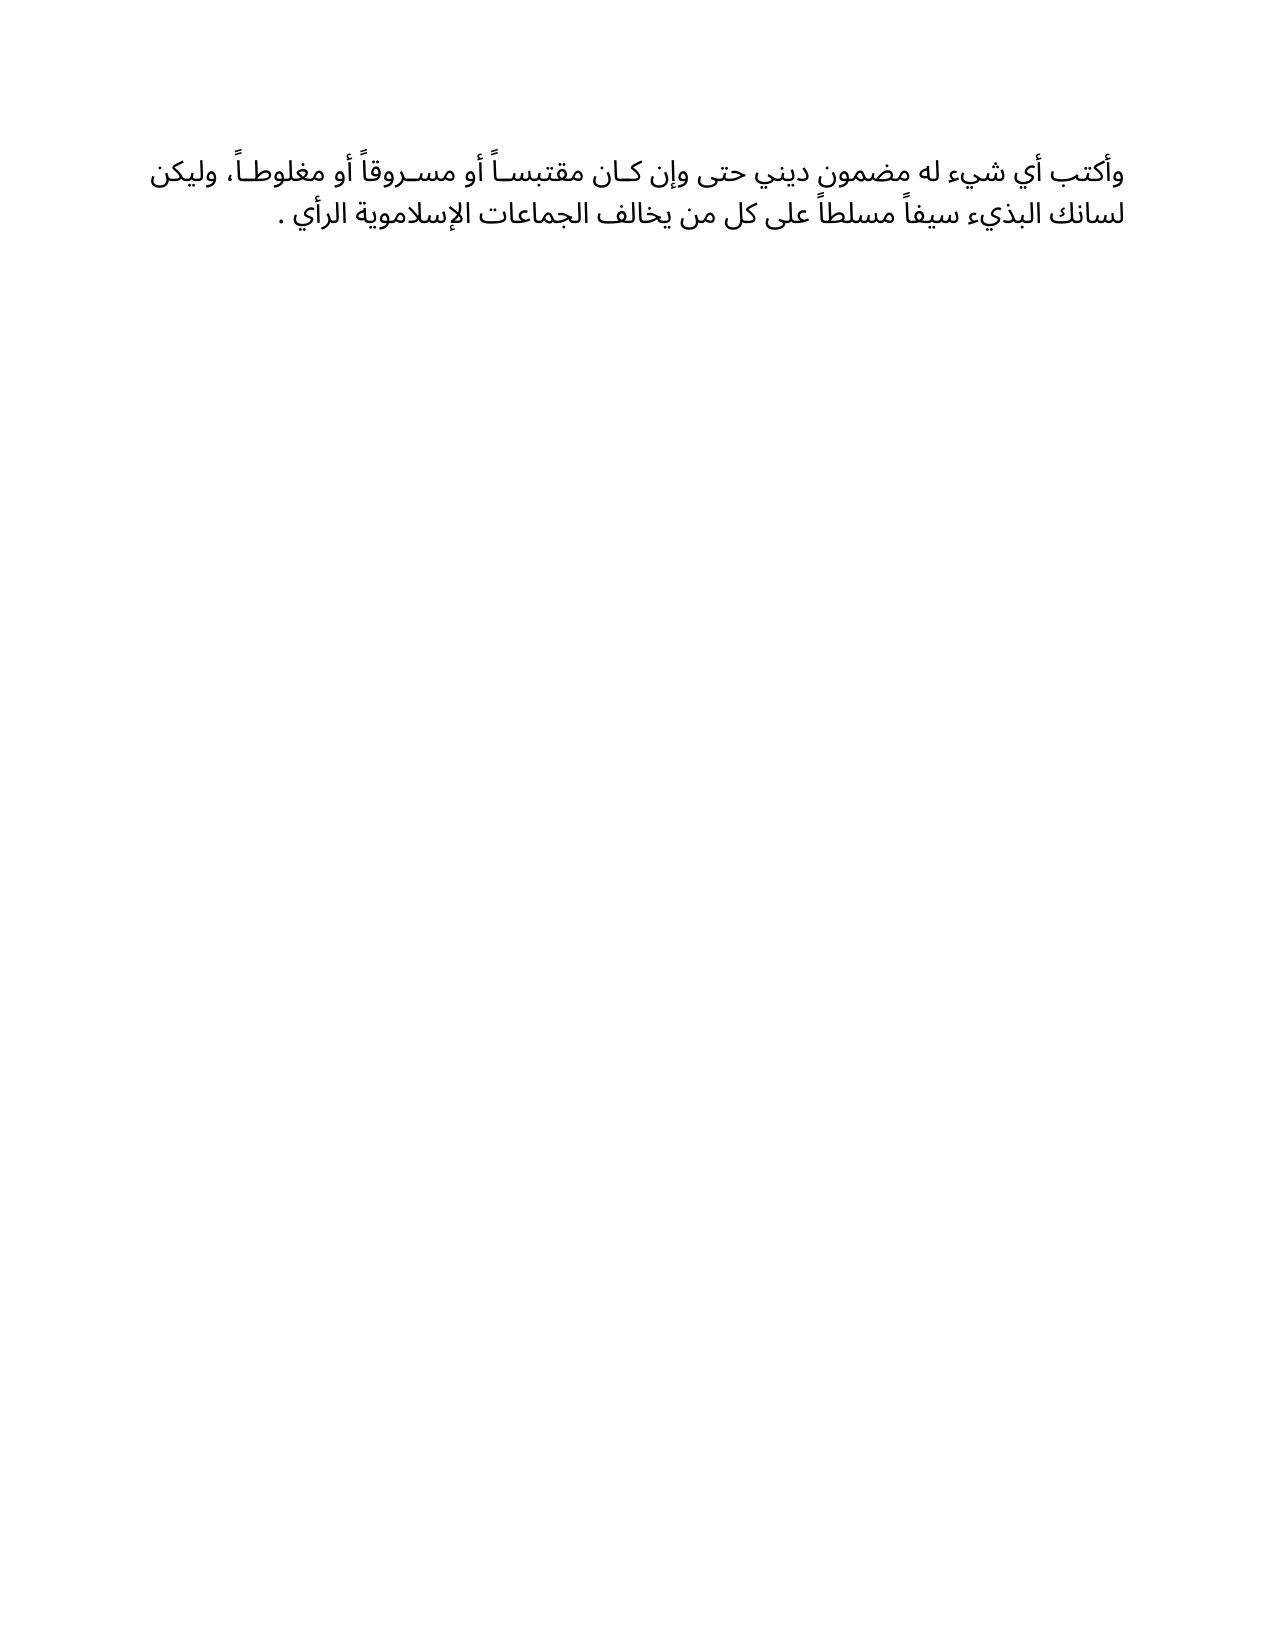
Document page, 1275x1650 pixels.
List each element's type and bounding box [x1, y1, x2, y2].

text [150, 150, 1125, 232]
